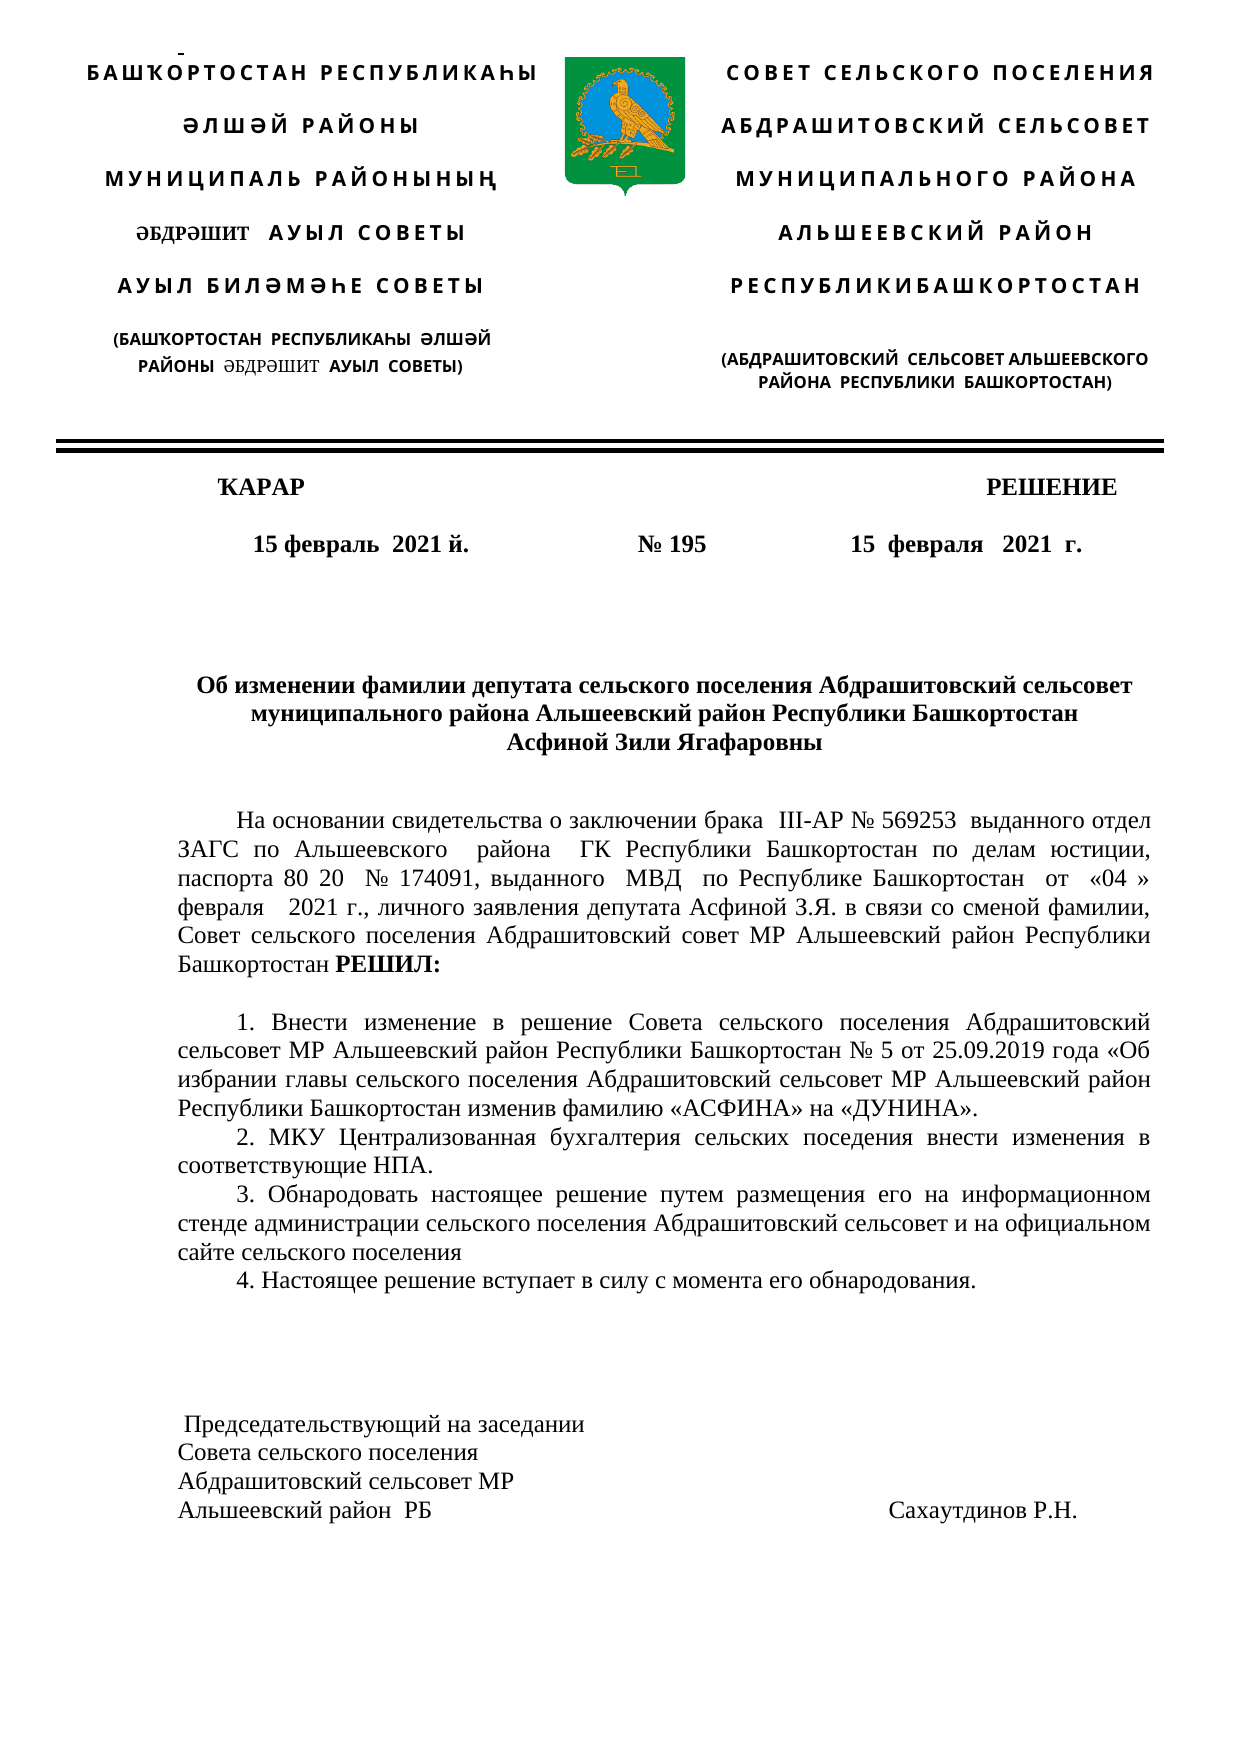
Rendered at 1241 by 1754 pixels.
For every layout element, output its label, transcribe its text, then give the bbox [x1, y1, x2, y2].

table_header БАШҠОРТОСТАН РЕСПУБЛИКАҺЫ ӘЛШӘЙ РАЙОНЫ МУНИЦИПАЛЬ РАЙОНЫНЫҢ ӘБДРӘШИТ АУЫЛ СОВЕТЫ АУЫЛ БИЛӘМӘҺЕ СОВЕТЫ (БАШҠОРТОСТАН РЕСПУБЛИКАҺЫ ӘЛШӘЙ РАЙОНЫ ӘБДРӘШИТ АУЫЛ СОВЕТЫ) [56, 58, 544, 439]
table_header [544, 58, 706, 439]
text 15 февраль 2021 й. № 195 15 февраля 2021 г. [177, 529, 1152, 558]
text Абдрашитовский сельсовет МР [177, 1466, 1152, 1495]
text ҠАРАР РЕШЕНИЕ [177, 472, 1152, 501]
text Об изменении фамилии депутата сельского поселения Абдрашитовский сельсовет муниципального района Альшеевский район Республики Башкортостан [177, 670, 1152, 727]
text На основании свидетельства о заключении брака III-АР № 569253 выданного отдел ЗАГС по Альшеевского района ГК Республики Башкортостан по делам юстиции, паспорта 80 20 № 174091, выданного МВД по Республике Башкортостан от «04 » февраля 2021 г., личного заявления депутата Асфиной З.Я. в связи со сменой фамилии, Совет сельского поселения Абдрашитовский совет МР Альшеевский район Республики Башкортостан РЕШИЛ: [177, 806, 1152, 978]
text 4. Настоящее решение вступает в силу с момента его обнародования. [177, 1266, 1152, 1294]
text 1. Внести изменение в решение Совета сельского поселения Абдрашитовский сельсовет МР Альшеевский район Республики Башкортостан № 5 от 25.09.2019 года «Об избрании главы сельского поселения Абдрашитовский сельсовет МР Альшеевский район Республики Башкортостан изменив фамилию «АСФИНА» на «ДУНИНА». [177, 1007, 1152, 1122]
text Председательствующий на заседании [177, 1409, 1152, 1437]
text 3. Обнародовать настоящее решение путем размещения его на информационном стенде администрации сельского поселения Абдрашитовский сельсовет и на официальном сайте сельского поселения [177, 1179, 1152, 1266]
picture [564, 57, 686, 196]
text Асфиной Зили Ягафаровны [177, 727, 1152, 756]
text Совета сельского поселения [177, 1437, 1152, 1466]
text Альшеевский район РБ Сахаутдинов Р.Н. [177, 1495, 1152, 1524]
table_header СОВЕТ СЕЛЬСКОГО ПОСЕЛЕНИЯ АБДРАШИТОВСКИЙ СЕЛЬСОВЕТ МУНИЦИПАЛЬНОГО РАЙОНА АЛЬШЕЕВСКИЙ РАЙОН РЕСПУБЛИКИБАШКОРТОСТАН (АБДРАШИТОВСКИЙ СЕЛЬСОВЕТ АЛЬШЕЕВСКОГО РАЙОНА РЕСПУБЛИКИ БАШКОРТОСТАН) [706, 58, 1164, 439]
text 2. МКУ Централизованная бухгалтерия сельских поседения внести изменения в соответствующие НПА. [177, 1122, 1152, 1179]
